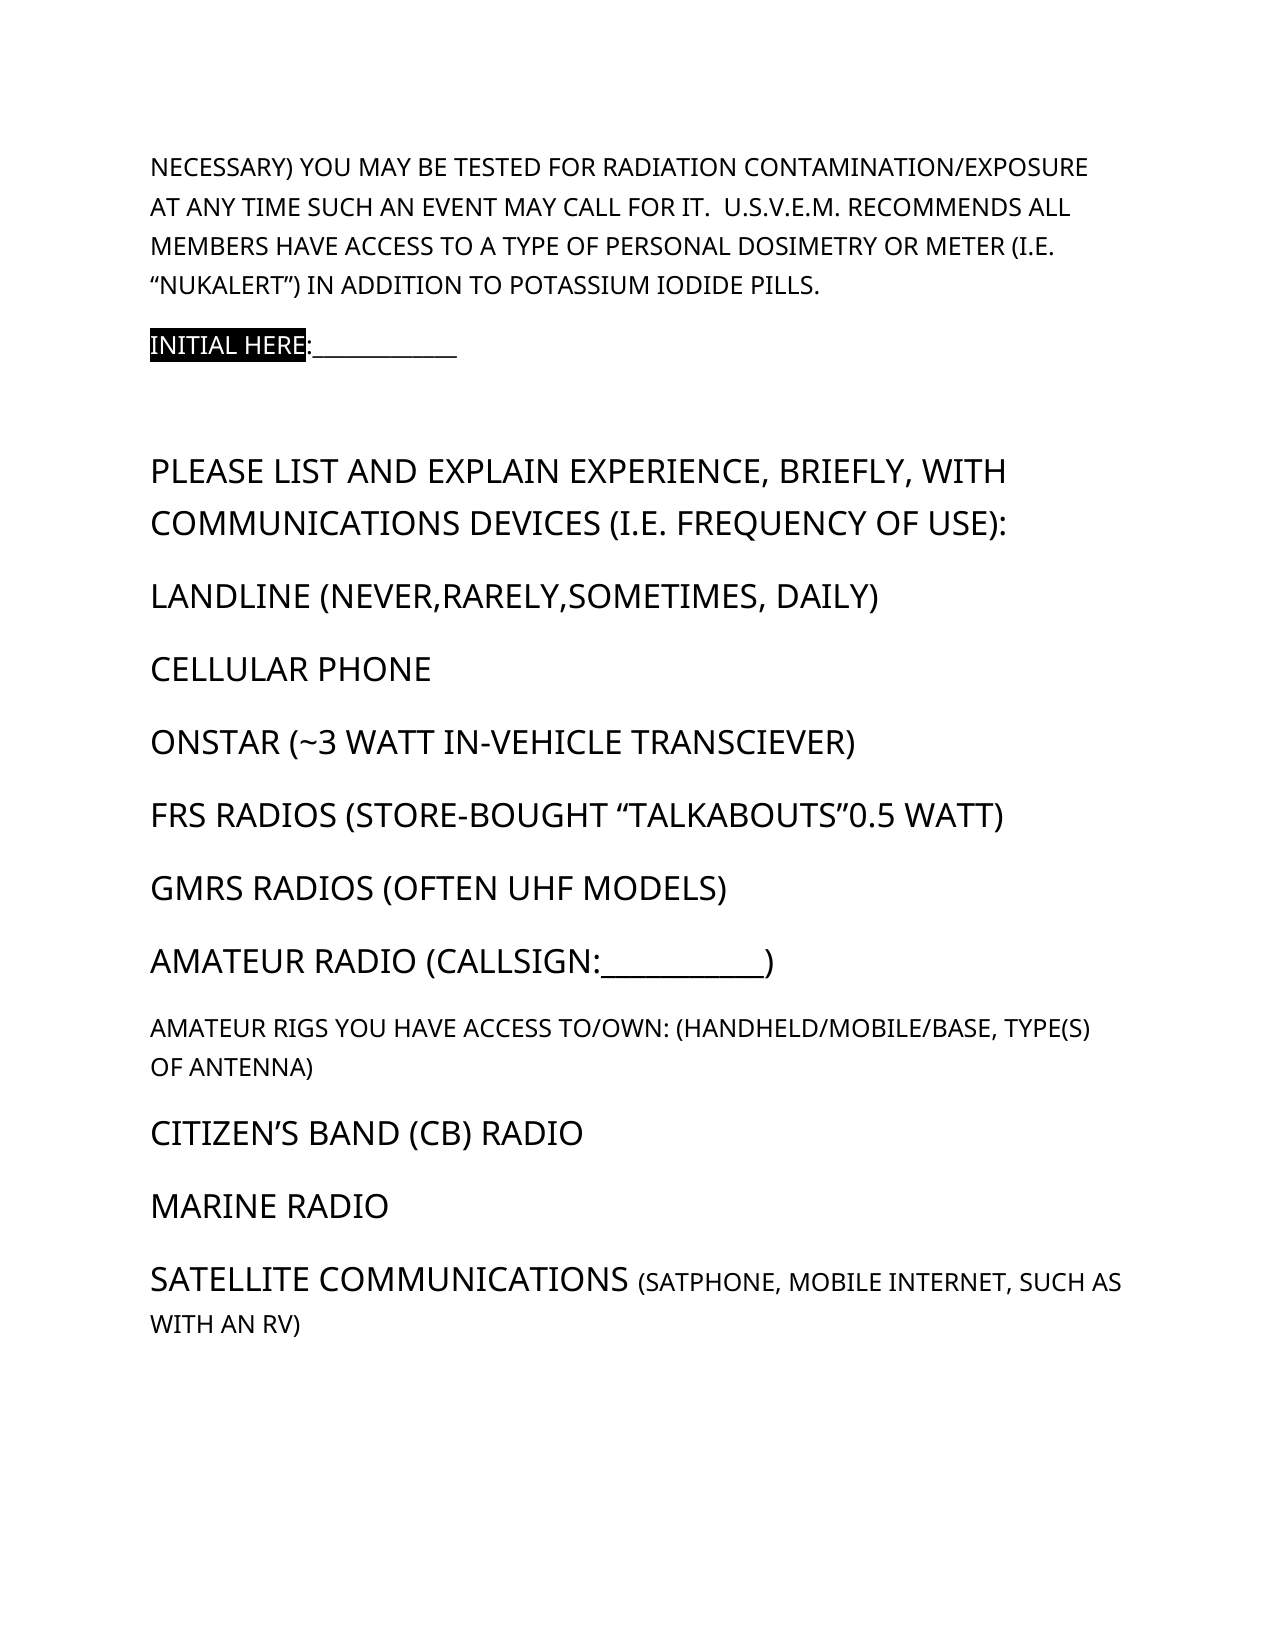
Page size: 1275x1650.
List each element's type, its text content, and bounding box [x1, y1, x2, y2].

text SATELLITE COMMUNICATIONS (SATPHONE, MOBILE INTERNET, SUCH AS WITH AN RV) [150, 1256, 1125, 1341]
text FRS RADIOS (STORE-BOUGHT “TALKABOUTS”0.5 WATT) [150, 792, 1125, 837]
text GMRS RADIOS (OFTEN UHF MODELS) [150, 865, 1125, 910]
text AMATEUR RIGS YOU HAVE ACCESS TO/OWN: (HANDHELD/MOBILE/BASE, TYPE(S) OF ANTENNA) [150, 1011, 1125, 1084]
text LANDLINE (NEVER,RARELY,SOMETIMES, DAILY) [150, 573, 1125, 618]
text AMATEUR RADIO (CALLSIGN:___________) [150, 938, 1125, 983]
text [150, 150, 1125, 302]
text PLEASE LIST AND EXPLAIN EXPERIENCE, BRIEFLY, WITH COMMUNICATIONS DEVICES (I.E. FREQUENCY OF USE): [150, 447, 1125, 545]
text CELLULAR PHONE [150, 646, 1125, 691]
text INITIAL HERE:_____________ [150, 327, 1125, 362]
text MARINE RADIO [150, 1183, 1125, 1228]
text CITIZEN’S BAND (CB) RADIO [150, 1110, 1125, 1155]
text ONSTAR (~3 WATT IN-VEHICLE TRANSCIEVER) [150, 719, 1125, 764]
